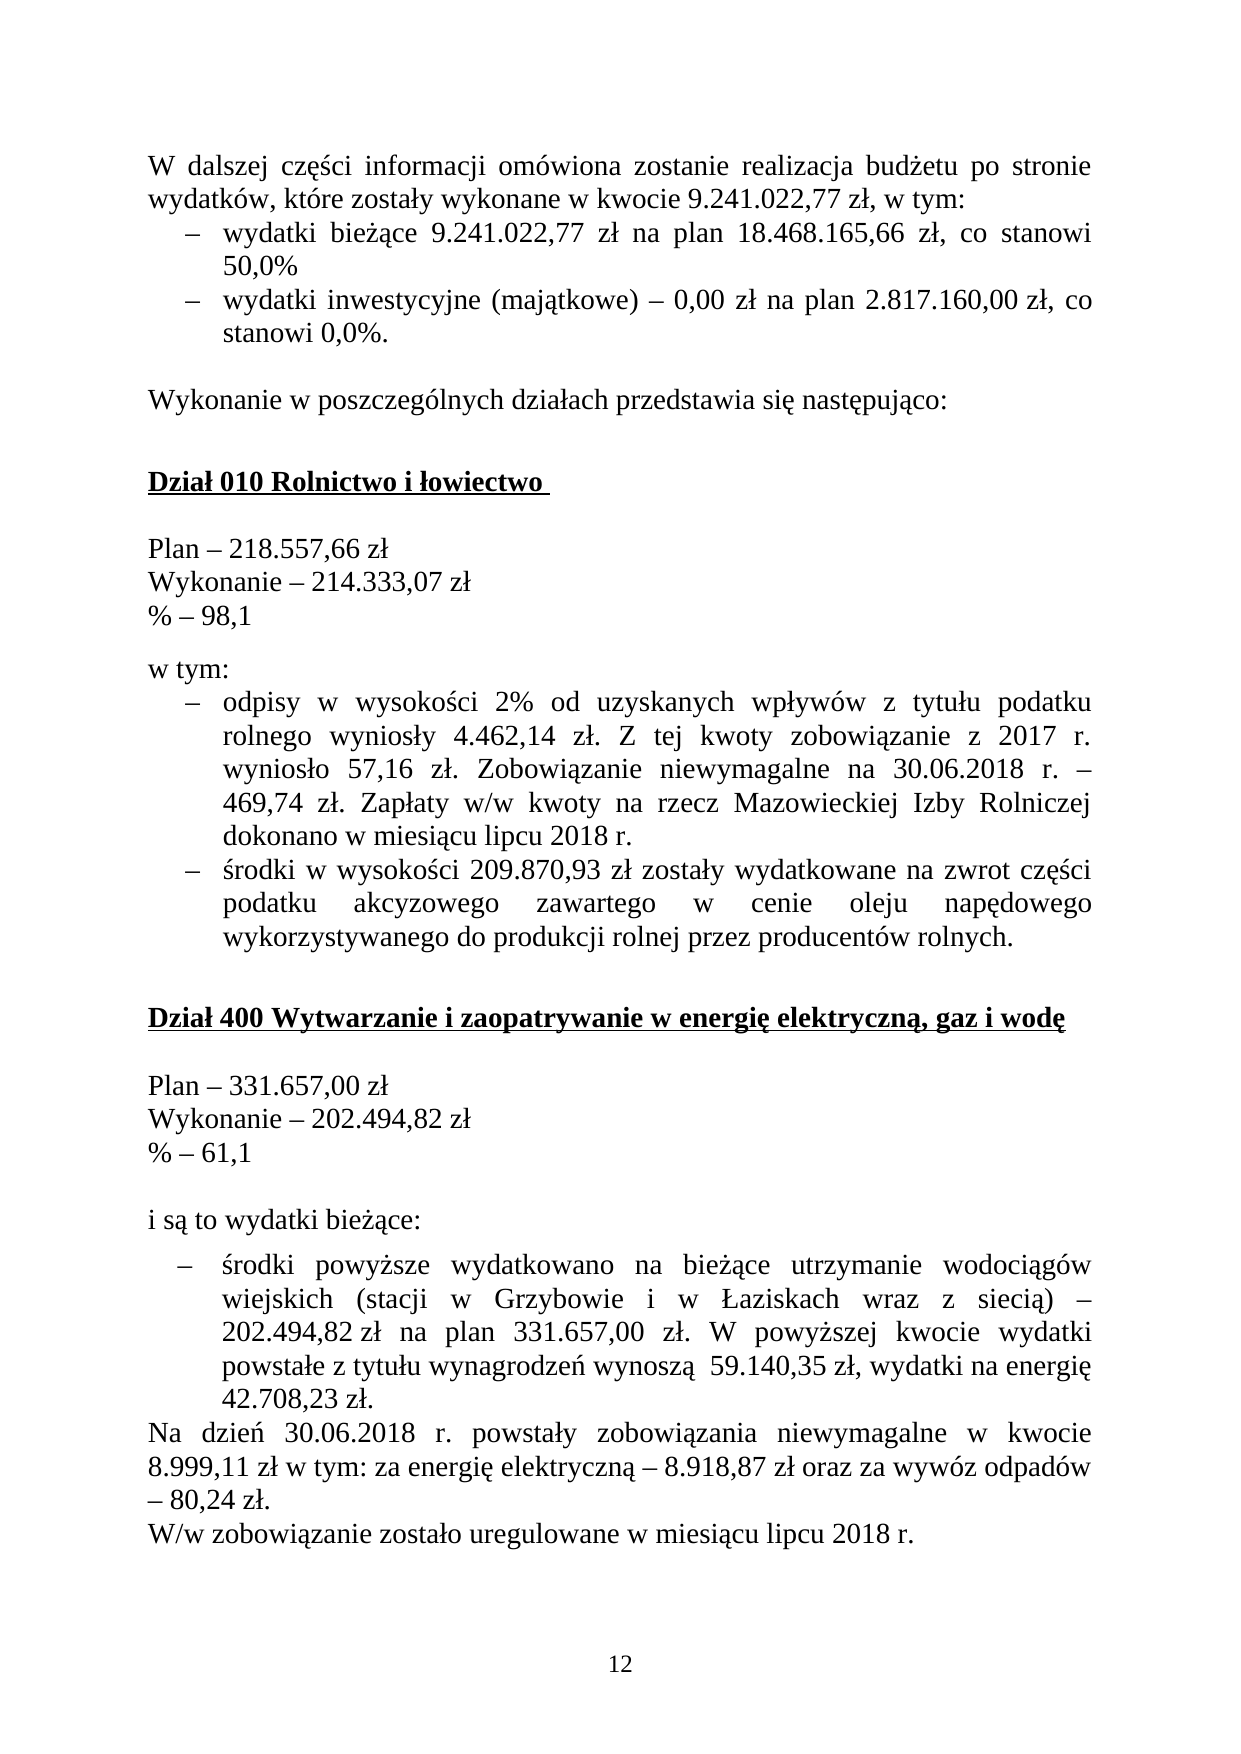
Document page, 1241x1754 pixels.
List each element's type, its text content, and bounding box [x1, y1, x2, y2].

text Dział 010 Rolnictwo i łowiectwo [148, 464, 1092, 497]
list odpisy w wysokości 2% od uzyskanych wpływów z tytułu podatku rolnego wyniosły 4.462,14 zł. Z tej kwoty zobowiązanie z 2017 r. wyniosło 57,16 zł. Zobowiązanie niewymagalne na 30.06.2018 r. – 469,74 zł. Zapłaty w/w kwoty na rzecz Mazowieckiej Izby Rolniczej dokonano w miesiącu lipcu 2018 r. [185, 684, 1092, 852]
text Plan – 331.657,00 zł [148, 1068, 1092, 1101]
text i są to wydatki bieżące: [148, 1202, 1092, 1235]
text W/w zobowiązanie zostało uregulowane w miesiącu lipcu 2018 r. [148, 1516, 1092, 1549]
text Plan – 218.557,66 zł [148, 531, 1092, 564]
text w tym: [148, 651, 1092, 684]
list wydatki bieżące 9.241.022,77 zł na plan 18.468.165,66 zł, co stanowi 50,0% [185, 215, 1092, 282]
text Wykonanie w poszczególnych działach przedstawia się następująco: [148, 382, 1092, 416]
text % – 61,1 [148, 1135, 1092, 1168]
subtitle Dział 400 Wytwarzanie i zaopatrywanie w energię elektryczną, gaz i wodę [148, 1001, 1092, 1034]
list środki w wysokości 209.870,93 zł zostały wydatkowane na zwrot części podatku akcyzowego zawartego w cenie oleju napędowego wykorzystywanego do produkcji rolnej przez producentów rolnych. [185, 852, 1092, 953]
text Wykonanie – 214.333,07 zł [148, 564, 1092, 598]
text W dalszej części informacji omówiona zostanie realizacja budżetu po stronie wydatków, które zostały wykonane w kwocie 9.241.022,77 zł, w tym: [148, 148, 1092, 215]
text Wykonanie – 202.494,82 zł [148, 1101, 1092, 1135]
text % – 98,1 [148, 598, 1092, 632]
list środki powyższe wydatkowano na bieżące utrzymanie wodociągów wiejskich (stacji w Grzybowie i w Łaziskach wraz z siecią) – 202.494,82 zł na plan 331.657,00 zł. W powyższej kwocie wydatki powstałe z tytułu wynagrodzeń wynoszą 59.140,35 zł, wydatki na energię 42.708,23 zł. [177, 1247, 1092, 1415]
list wydatki inwestycyjne (majątkowe) – 0,00 zł na plan 2.817.160,00 zł, co stanowi 0,0%. [185, 282, 1092, 349]
text Na dzień 30.06.2018 r. powstały zobowiązania niewymagalne w kwocie 8.999,11 zł w tym: za energię elektryczną – 8.918,87 zł oraz za wywóz odpadów – 80,24 zł. [148, 1415, 1092, 1516]
